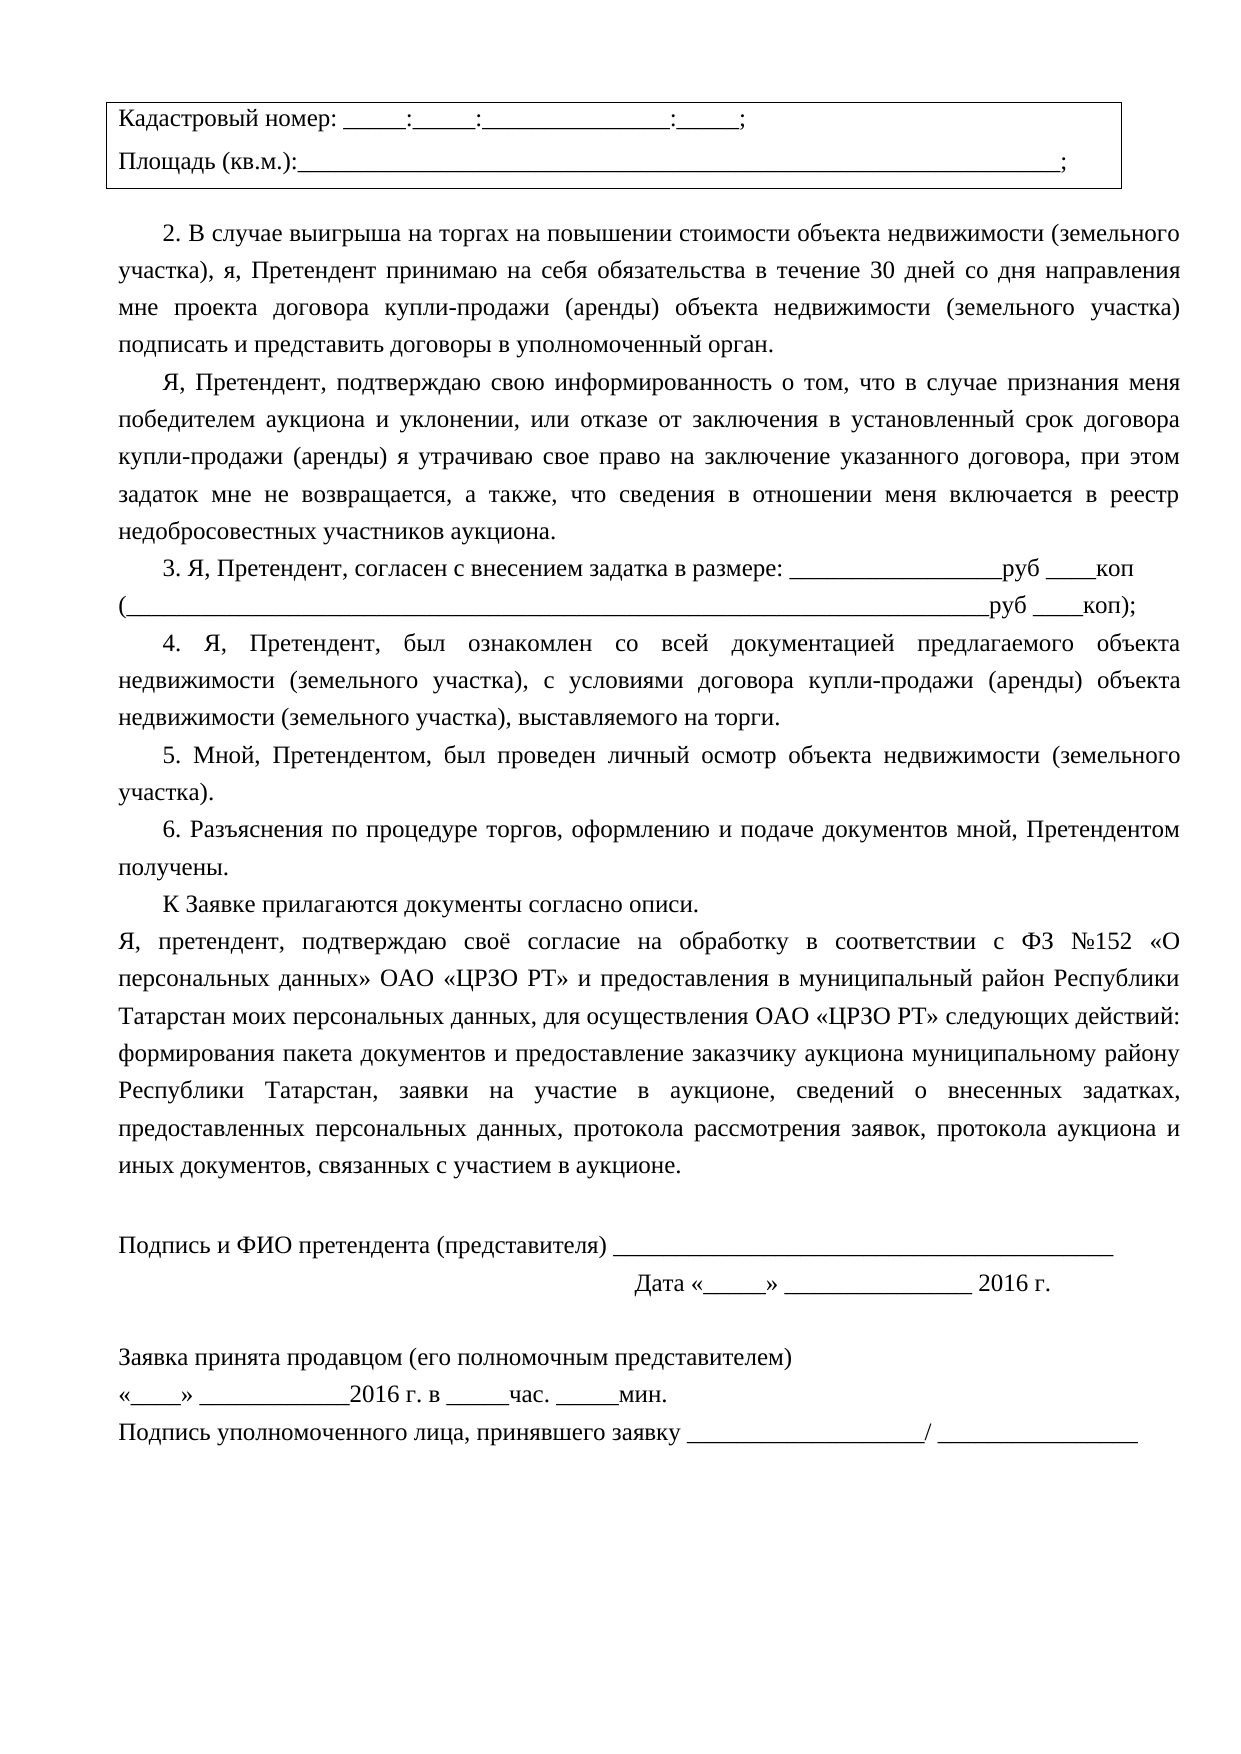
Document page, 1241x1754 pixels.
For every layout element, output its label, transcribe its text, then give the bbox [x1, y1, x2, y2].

text Подпись уполномоченного лица, принявшего заявку ___________________/ ________________ [118, 1417, 1181, 1446]
text 4. Я, Претендент, был ознакомлен со всей документацией предлагаемого объекта недвижимости (земельного участка), с условиями договора купли-продажи (аренды) объекта недвижимости (земельного участка), выставляемого на торги. [118, 628, 1181, 731]
text Дата «_____» _______________ 2016 г. [118, 1268, 1181, 1296]
text «____» ____________2016 г. в _____час. _____мин. [118, 1379, 1181, 1408]
text (_____________________________________________________________________руб ____коп); [118, 591, 1181, 619]
text Подпись и ФИО претендента (представителя) ________________________________________ [118, 1230, 1181, 1259]
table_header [107, 103, 1121, 188]
text 6. Разъяснения по процедуре торгов, оформлению и подаче документов мной, Претендентом получены. [118, 814, 1181, 880]
text Заявка принята продавцом (его полномочным представителем) [118, 1342, 1181, 1371]
text Я, претендент, подтверждаю своё согласие на обработку в соответствии с ФЗ №152 «О персональных данных» ОАО «ЦРЗО РТ» и предоставления в муниципальный район Республики Татарстан моих персональных данных, для осуществления ОАО «ЦРЗО РТ» следующих действий: формирования пакета документов и предоставление заказчику аукциона муниципальному району Республики Татарстан, заявки на участие в аукционе, сведений о внесенных задатках, предоставленных персональных данных, протокола рассмотрения заявок, протокола аукциона и иных документов, связанных с участием в аукционе. [118, 926, 1181, 1179]
text 3. Я, Претендент, согласен с внесением задатка в размере: _________________руб ____коп [118, 553, 1181, 582]
text К Заявке прилагаются документы согласно описи. [118, 889, 1181, 918]
text Я, Претендент, подтверждаю свою информированность о том, что в случае признания меня победителем аукциона и уклонении, или отказе от заключения в установленный срок договора купли-продажи (аренды) я утрачиваю свое право на заключение указанного договора, при этом задаток мне не возвращается, а также, что сведения в отношении меня включается в реестр недобросовестных участников аукциона. [118, 367, 1181, 545]
text 5. Мной, Претендентом, был проведен личный осмотр объекта недвижимости (земельного участка). [118, 740, 1181, 806]
text 2. В случае выигрыша на торгах на повышении стоимости объекта недвижимости (земельного участка), я, Претендент принимаю на себя обязательства в течение 30 дней со дня направления мне проекта договора купли-продажи (аренды) объекта недвижимости (земельного участка) подписать и представить договоры в уполномоченный орган. [118, 218, 1181, 358]
